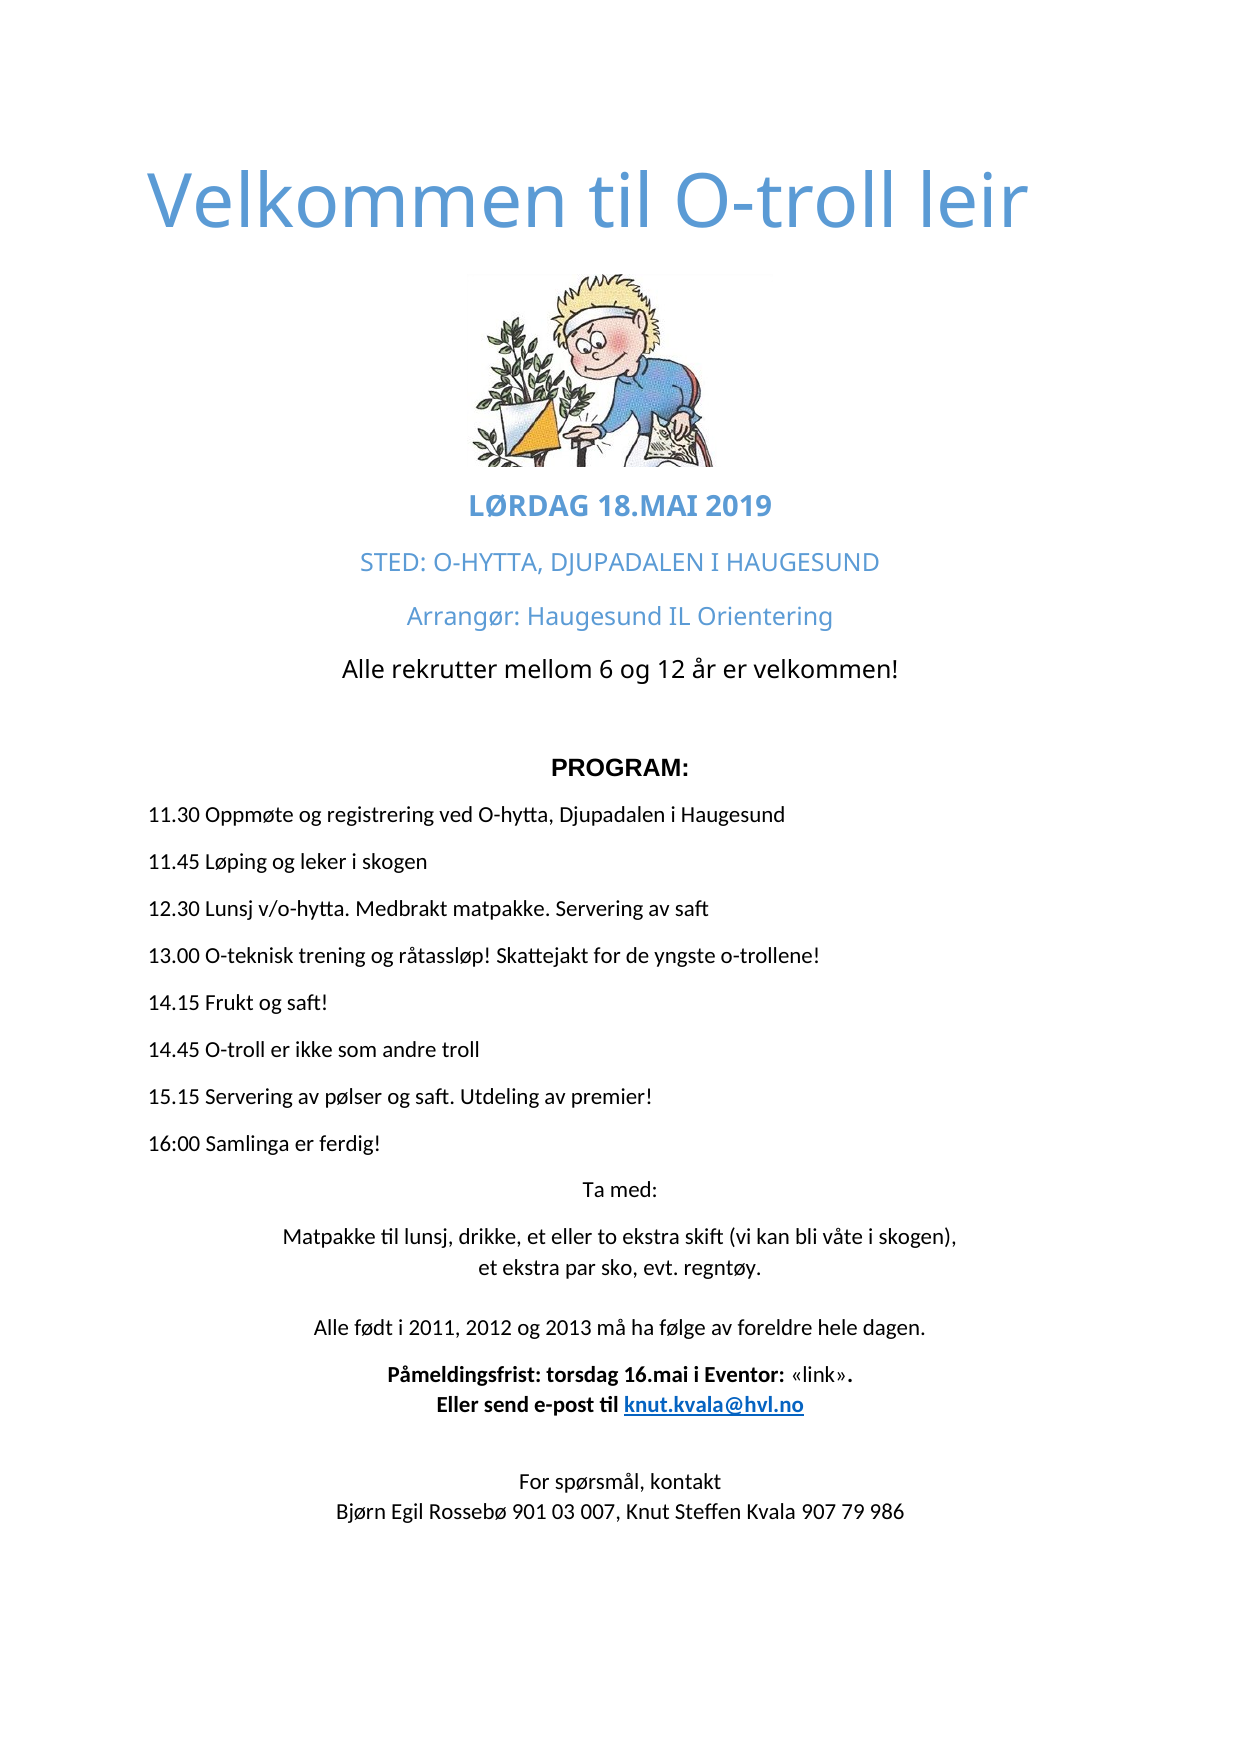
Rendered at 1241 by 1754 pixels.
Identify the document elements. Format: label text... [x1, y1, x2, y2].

picture [467, 274, 774, 467]
text et ekstra par sko, evt. regntøy. [148, 1253, 1093, 1281]
text PROGRAM: [148, 753, 1093, 782]
text LØRDAG 18.MAI 2019 [148, 485, 1093, 525]
text Bjørn Egil Rossebø 901 03 007, Knut Steffen Kvala 907 79 986 [148, 1497, 1093, 1526]
text Alle født i 2011, 2012 og 2013 må ha følge av foreldre hele dagen. [148, 1313, 1093, 1341]
text Ta med: [148, 1176, 1093, 1204]
text Matpakke til lunsj, drikke, et eller to ekstra skift (vi kan bli våte i skogen), [148, 1222, 1093, 1251]
text STED: O-HYTTA, DJUPADALEN I HAUGESUND [148, 545, 1093, 579]
text 16:00 Samlinga er ferdig! [148, 1129, 1093, 1157]
text 11.30 Oppmøte og registrering ved O-hytta, Djupadalen i Haugesund [148, 801, 1093, 829]
text 11.45 Løping og leker i skogen [148, 847, 1093, 876]
text Alle rekrutter mellom 6 og 12 år er velkommen! [148, 652, 1093, 686]
text For spørsmål, kontakt [148, 1467, 1093, 1495]
text Påmeldingsfrist: torsdag 16.mai i Eventor: «link». [148, 1360, 1093, 1388]
text Arrangør: Haugesund IL Orientering [148, 598, 1093, 632]
text Velkommen til O-troll leir [148, 148, 1093, 250]
text 13.00 O-teknisk trening og råtassløp! Skattejakt for de yngste o-trollene! [148, 941, 1093, 969]
text 14.15 Frukt og saft! [148, 988, 1093, 1016]
text Eller send e-post til knut.kvala@hvl.no [148, 1390, 1093, 1418]
text 15.15 Servering av pølser og saft. Utdeling av premier! [148, 1082, 1093, 1110]
text 14.45 O-troll er ikke som andre troll [148, 1035, 1093, 1063]
text 12.30 Lunsj v/o-hytta. Medbrakt matpakke. Servering av saft [148, 894, 1093, 922]
